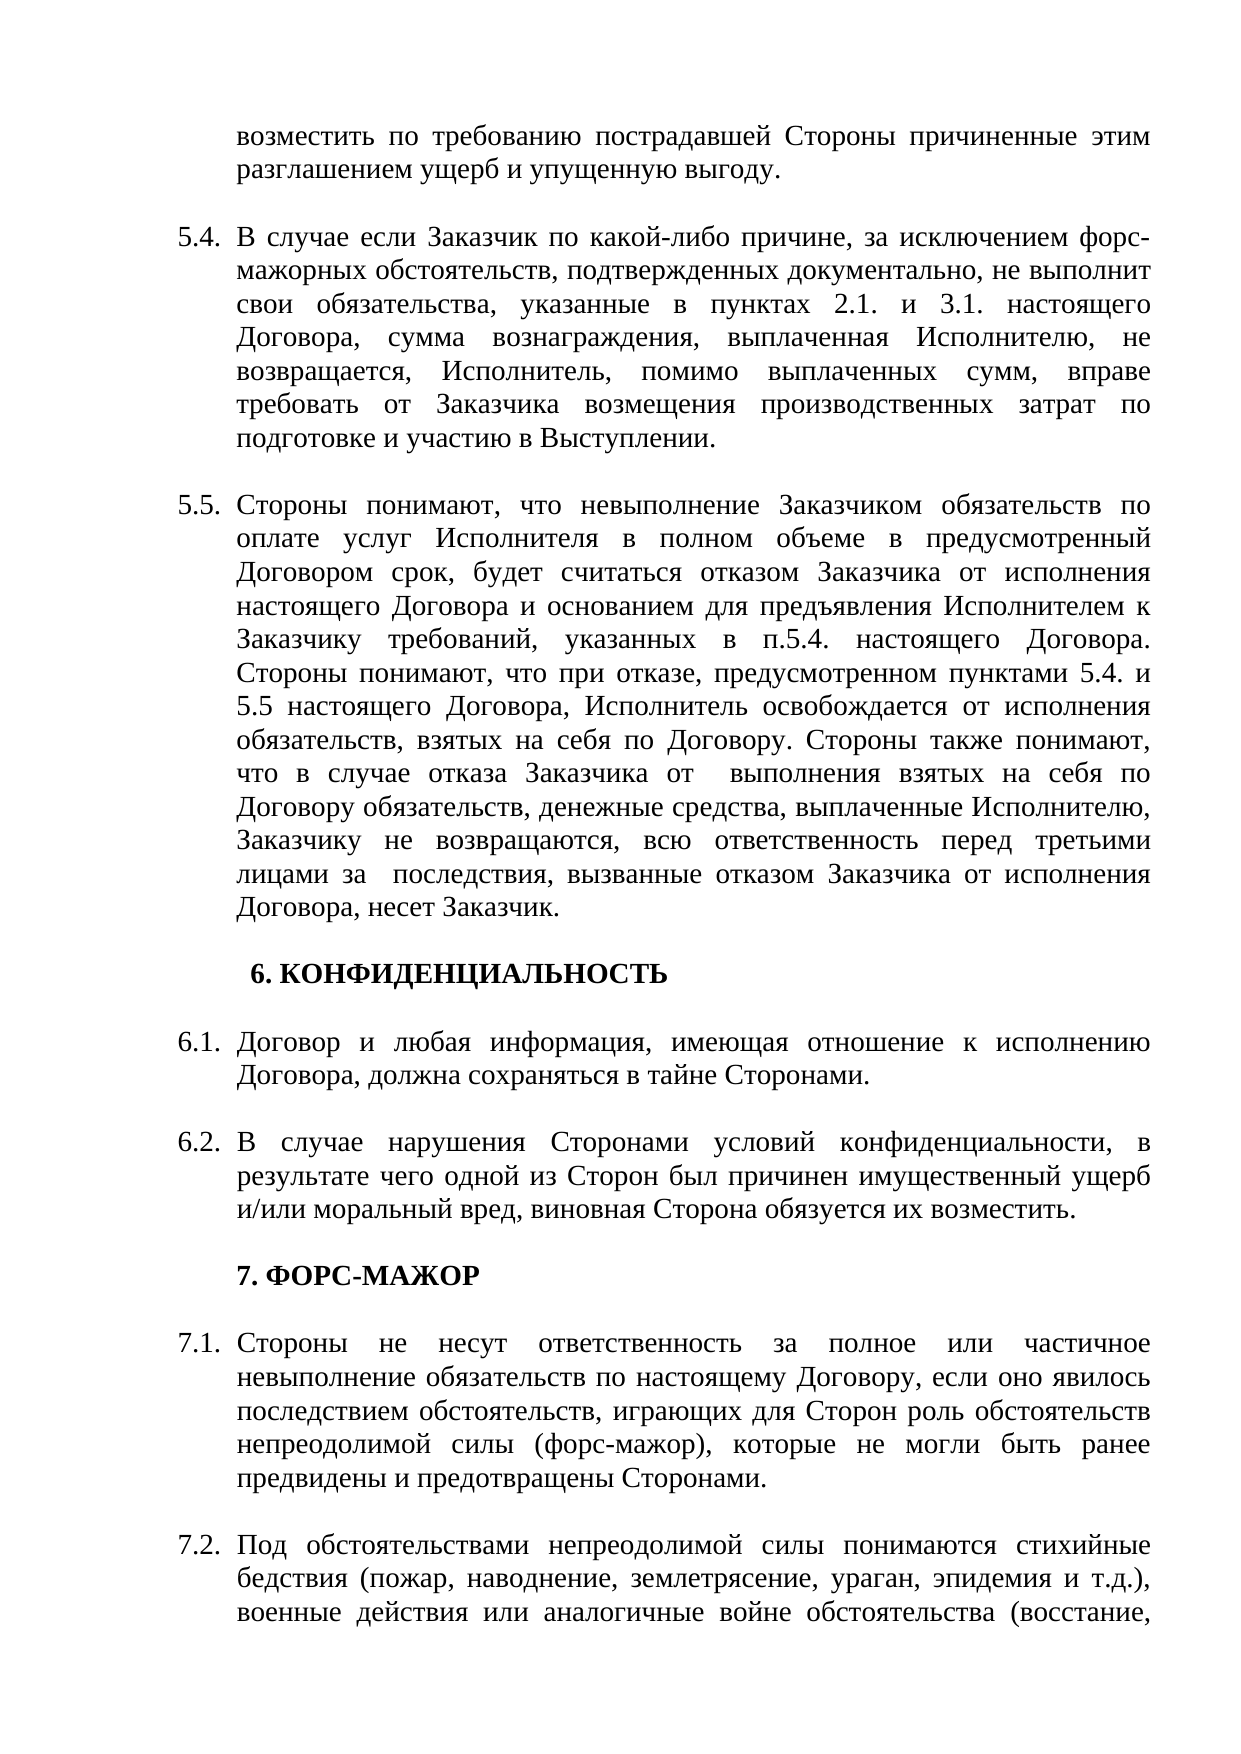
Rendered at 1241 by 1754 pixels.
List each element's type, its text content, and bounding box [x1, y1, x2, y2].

text 6.1. Договор и любая информация, имеющая отношение к исполнению Договора, должна сохраняться в тайне Сторонами. [177, 1024, 1152, 1091]
text 7. ФОРС-МАЖОР [177, 1258, 1152, 1292]
text 5.5. Стороны понимают, что невыполнение Заказчиком обязательств по оплате услуг Исполнителя в полном объеме в предусмотренный Договором срок, будет считаться отказом Заказчика от исполнения настоящего Договора и основанием для предъявления Исполнителем к Заказчику требований, указанных в п.5.4. настоящего Договора. Стороны понимают, что при отказе, предусмотренном пунктами 5.4. и 5.5 настоящего Договора, Исполнитель освобождается от исполнения обязательств, взятых на себя по Договору. Стороны также понимают, что в случае отказа Заказчика от выполнения взятых на себя по Договору обязательств, денежные средства, выплаченные Исполнителю, Заказчику не возвращаются, всю ответственность перед третьими лицами за последствия, вызванные отказом Заказчика от исполнения Договора, несет Заказчик. [177, 487, 1152, 923]
text 7.1. Стороны не несут ответственность за полное или частичное невыполнение обязательств по настоящему Договору, если оно явилось последствием обстоятельств, играющих для Сторон роль обстоятельств непреодолимой силы (форс-мажор), которые не могли быть ранее предвидены и предотвращены Сторонами. [177, 1326, 1152, 1493]
text 6.2. В случае нарушения Сторонами условий конфиденциальности, в результате чего одной из Сторон был причинен имущественный ущерб и/или моральный вред, виновная Сторона обязуется их возместить. [177, 1124, 1152, 1225]
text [177, 1527, 1152, 1627]
text 6. КОНФИДЕНЦИАЛЬНОСТЬ [177, 957, 1152, 990]
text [177, 118, 1152, 185]
text 5.4. В случае если Заказчик по какой-либо причине, за исключением форс-мажорных обстоятельств, подтвержденных документально, не выполнит свои обязательства, указанные в пунктах 2.1. и 3.1. настоящего Договора, сумма вознаграждения, выплаченная Исполнителю, не возвращается, Исполнитель, помимо выплаченных сумм, вправе требовать от Заказчика возмещения производственных затрат по подготовке и участию в Выступлении. [177, 219, 1152, 453]
